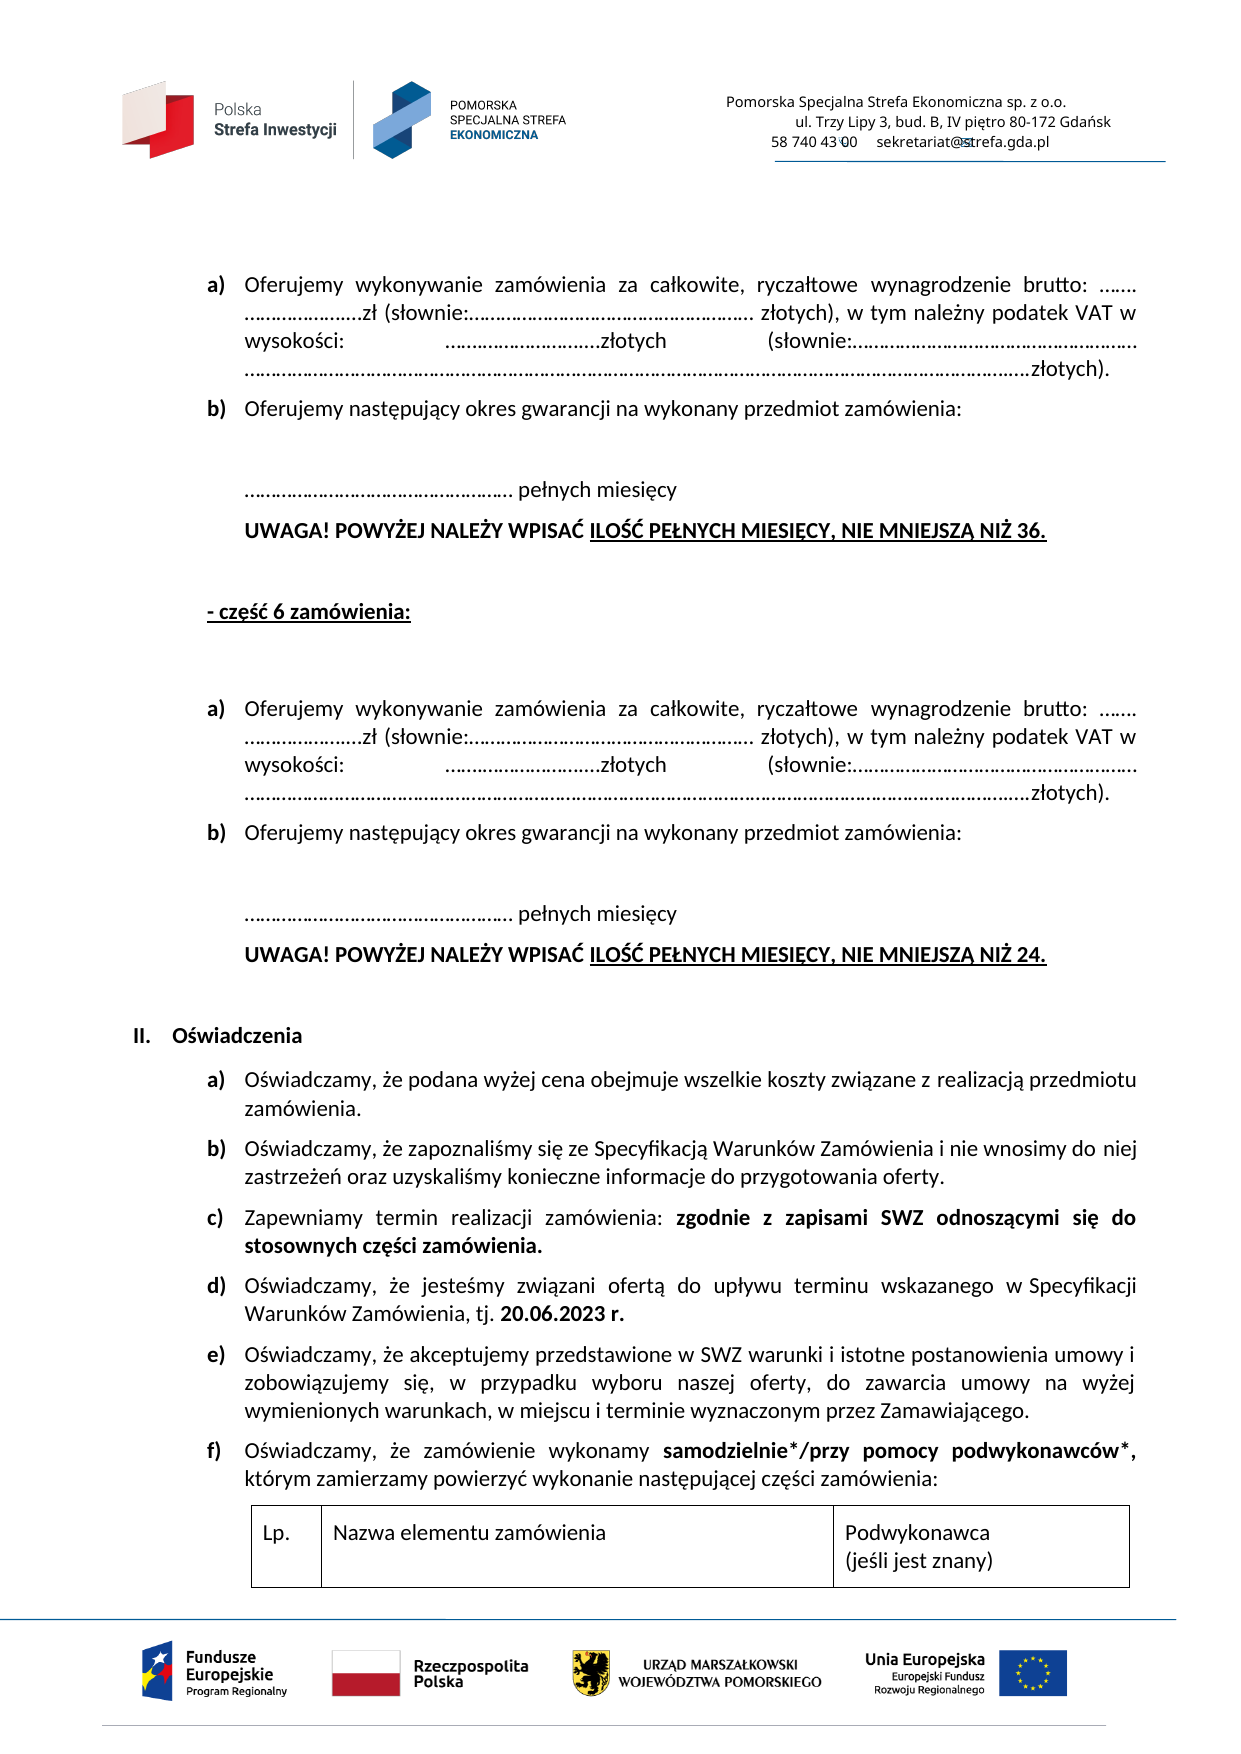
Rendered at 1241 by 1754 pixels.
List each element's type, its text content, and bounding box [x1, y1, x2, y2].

text …………………………………………… pełnych miesięcy [207, 899, 1137, 927]
text UWAGA! POWYŻEJ NALEŻY WPISAĆ ILOŚĆ PEŁNYCH MIESIĘCY, NIE MNIEJSZĄ NIŻ 24. [244, 940, 1137, 968]
text …………………………………………… pełnych miesięcy [207, 476, 1137, 504]
text UWAGA! POWYŻEJ NALEŻY WPISAĆ ILOŚĆ PEŁNYCH MIESIĘCY, NIE MNIEJSZĄ NIŻ 36. [244, 516, 1137, 544]
list Oświadczamy, że zapoznaliśmy się ze Specyfikacją Warunków Zamówienia i nie wnosimy do niej zastrzeżeń oraz uzyskaliśmy konieczne informacje do przygotowania oferty. [207, 1134, 1137, 1190]
table_header Lp. [252, 1506, 321, 1587]
text - część 6 zamówienia: [207, 597, 1137, 625]
list II. Oświadczenia [133, 1021, 1066, 1049]
list Oświadczamy, że akceptujemy przedstawione w SWZ warunki i istotne postanowienia umowy i zobowiązujemy się, w przypadku wyboru naszej oferty, do zawarcia umowy na wyżej wymienionych warunkach, w miejscu i terminie wyznaczonym przez Zamawiającego. [207, 1340, 1137, 1424]
list Oświadczamy, że zamówienie wykonamy samodzielnie*/przy pomocy podwykonawców*, którym zamierzamy powierzyć wykonanie następującej części zamówienia: [207, 1436, 1137, 1492]
list Oświadczamy, że podana wyżej cena obejmuje wszelkie koszty związane z realizacją przedmiotu zamówienia. [207, 1066, 1137, 1122]
list Oświadczamy, że jesteśmy związani ofertą do upływu terminu wskazanego w Specyfikacji Warunków Zamówienia, tj. 20.06.2023 r. [207, 1271, 1137, 1327]
list Oferujemy następujący okres gwarancji na wykonany przedmiot zamówienia: [207, 818, 1137, 846]
list Zapewniamy termin realizacji zamówienia: zgodnie z zapisami SWZ odnoszącymi się do stosownych części zamówienia. [207, 1203, 1137, 1259]
picture [838, 137, 843, 147]
list Oferujemy następujący okres gwarancji na wykonany przedmiot zamówienia: [207, 394, 1137, 423]
picture [960, 138, 972, 147]
table_header Podwykonawca (jeśli jest znany) [834, 1506, 1129, 1587]
picture [102, 1626, 1107, 1726]
picture [100, 69, 566, 167]
table_header Nazwa elementu zamówienia [322, 1506, 833, 1587]
